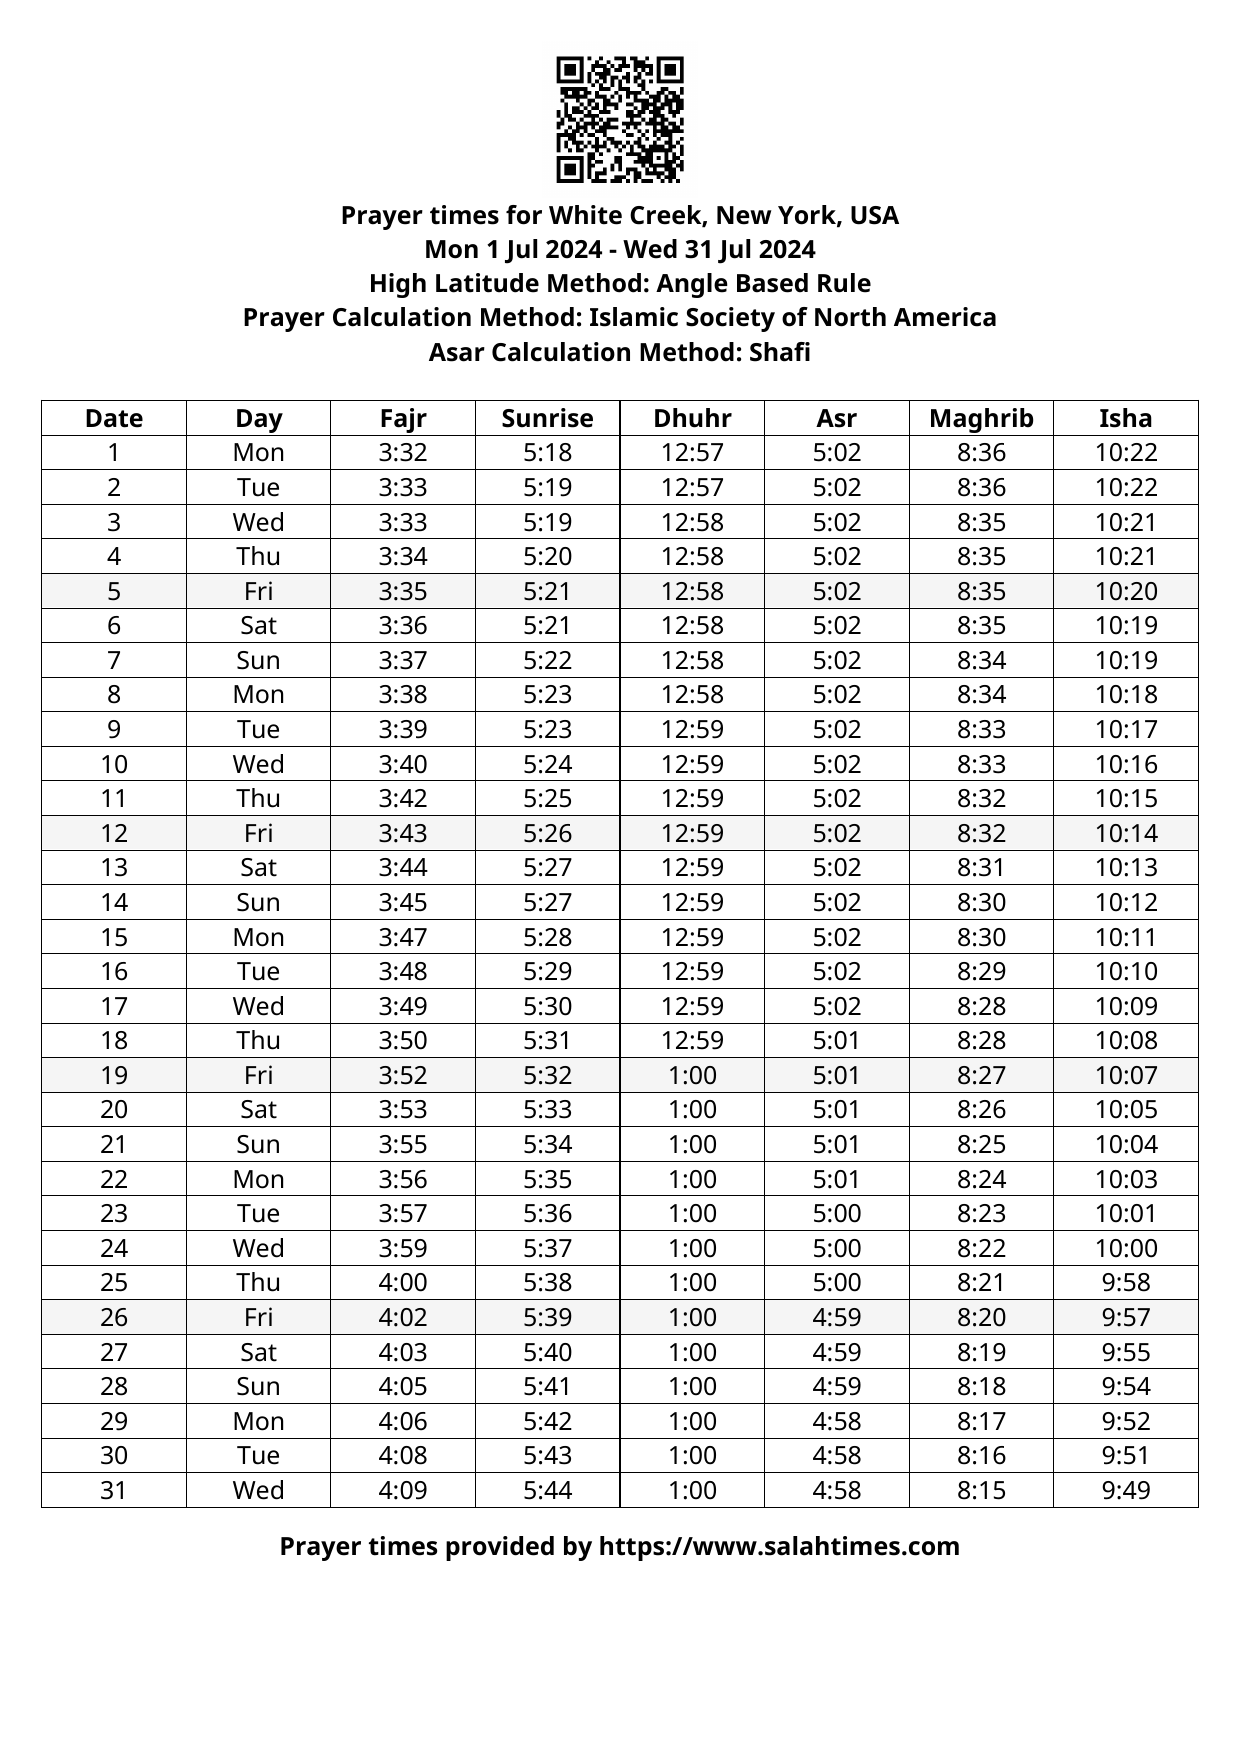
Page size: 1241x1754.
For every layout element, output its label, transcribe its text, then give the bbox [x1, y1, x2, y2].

table_cell 4:59 [765, 1335, 909, 1368]
table_header Day [187, 401, 330, 434]
table_cell 27 [42, 1335, 186, 1368]
table_cell 8:23 [910, 1196, 1053, 1230]
table_cell 5:44 [476, 1473, 619, 1507]
table_cell 3:39 [331, 712, 475, 746]
table_cell 9:49 [1054, 1473, 1198, 1507]
table_cell 5:20 [476, 539, 619, 573]
table_cell Sun [187, 1127, 330, 1161]
table_cell Sat [187, 851, 330, 884]
table_cell 1:00 [621, 1162, 764, 1195]
table_cell 10:19 [1054, 609, 1198, 642]
table_cell 10:00 [1054, 1231, 1198, 1264]
table_cell 4:05 [331, 1369, 475, 1403]
table_cell 5:02 [765, 574, 909, 607]
table_cell 8:36 [910, 470, 1053, 504]
table_cell 5:02 [765, 816, 909, 849]
table_cell Wed [187, 989, 330, 1022]
table_cell 8:24 [910, 1162, 1053, 1195]
table_cell 5:02 [765, 781, 909, 815]
table_cell 5 [42, 574, 186, 607]
table_cell 8:15 [910, 1473, 1053, 1507]
table_cell 5:36 [476, 1196, 619, 1230]
table_cell 3:33 [331, 470, 475, 504]
table_cell 15 [42, 920, 186, 953]
table_cell 5:29 [476, 954, 619, 988]
table_cell 12:58 [621, 643, 764, 677]
text Asar Calculation Method: Shafi [42, 334, 1198, 368]
table_cell Tue [187, 470, 330, 504]
text Prayer times for White Creek, New York, USA [42, 198, 1198, 232]
table_cell 3:42 [331, 781, 475, 815]
table_cell 24 [42, 1231, 186, 1264]
table_cell 5:00 [765, 1196, 909, 1230]
table_cell Fri [187, 1300, 330, 1334]
table_cell 5:01 [765, 1127, 909, 1161]
table_cell 12:59 [621, 989, 764, 1022]
table_cell 3:34 [331, 539, 475, 573]
table_cell 10:10 [1054, 954, 1198, 988]
table_cell 2 [42, 470, 186, 504]
table_cell 5:01 [765, 1058, 909, 1092]
table_cell 5:19 [476, 470, 619, 504]
table_cell 20 [42, 1093, 186, 1126]
table_cell 8:26 [910, 1093, 1053, 1126]
table_cell 12:59 [621, 1024, 764, 1057]
table_cell 3:45 [331, 885, 475, 919]
table_header Fajr [331, 401, 475, 434]
text Prayer times provided by https://www.salahtimes.com [42, 1528, 1198, 1563]
table_cell 8:34 [910, 643, 1053, 677]
table_cell 1:00 [621, 1335, 764, 1368]
table_cell Fri [187, 816, 330, 849]
table_header Dhuhr [621, 401, 764, 434]
table_cell Mon [187, 678, 330, 711]
table_cell 5:02 [765, 747, 909, 780]
table_cell 5:22 [476, 643, 619, 677]
table_cell Sat [187, 609, 330, 642]
table_cell 25 [42, 1266, 186, 1299]
table_cell 8:30 [910, 885, 1053, 919]
table_cell 5:40 [476, 1335, 619, 1368]
table_cell 5:01 [765, 1093, 909, 1126]
table_cell 5:02 [765, 539, 909, 573]
table_cell 8:34 [910, 678, 1053, 711]
table_cell 29 [42, 1404, 186, 1437]
table_cell Tue [187, 1196, 330, 1230]
table_cell Tue [187, 712, 330, 746]
table_cell 10:09 [1054, 989, 1198, 1022]
table_cell 5:23 [476, 712, 619, 746]
table_cell 7 [42, 643, 186, 677]
table_cell Mon [187, 436, 330, 469]
table_cell 12:59 [621, 920, 764, 953]
table_cell 5:27 [476, 851, 619, 884]
table_cell 1:00 [621, 1127, 764, 1161]
table_cell 12:58 [621, 609, 764, 642]
picture [542, 41, 699, 198]
table_cell 14 [42, 885, 186, 919]
table_cell 5:33 [476, 1093, 619, 1126]
table_cell 9:54 [1054, 1369, 1198, 1403]
table_cell 1:00 [621, 1369, 764, 1403]
table_cell 8:33 [910, 712, 1053, 746]
table_cell 5:32 [476, 1058, 619, 1092]
table_cell Wed [187, 1231, 330, 1264]
table_cell 3:38 [331, 678, 475, 711]
table_cell 10:19 [1054, 643, 1198, 677]
table_cell 4:59 [765, 1300, 909, 1334]
table_cell 9:57 [1054, 1300, 1198, 1334]
table_cell 4:02 [331, 1300, 475, 1334]
table_cell 10:22 [1054, 436, 1198, 469]
table_cell 5:02 [765, 678, 909, 711]
table_cell 3:40 [331, 747, 475, 780]
table_cell 8:33 [910, 747, 1053, 780]
table_cell 5:02 [765, 885, 909, 919]
table_cell 10:21 [1054, 505, 1198, 538]
table_cell Sun [187, 643, 330, 677]
table_cell 8:32 [910, 781, 1053, 815]
table_cell 3:32 [331, 436, 475, 469]
table_cell Sun [187, 885, 330, 919]
table_header Date [42, 401, 186, 434]
table_cell 1:00 [621, 1196, 764, 1230]
table_cell 5:01 [765, 1024, 909, 1057]
table_cell Mon [187, 1162, 330, 1195]
table_cell 9:55 [1054, 1335, 1198, 1368]
table_cell 12:58 [621, 539, 764, 573]
table_cell Sat [187, 1335, 330, 1368]
table_cell 12:59 [621, 712, 764, 746]
table_cell Thu [187, 1024, 330, 1057]
table_cell 1:00 [621, 1093, 764, 1126]
table_cell 3:50 [331, 1024, 475, 1057]
table_cell 5:35 [476, 1162, 619, 1195]
table_cell 5:23 [476, 678, 619, 711]
table_cell 10:04 [1054, 1127, 1198, 1161]
table_cell 5:37 [476, 1231, 619, 1264]
table_cell 10:07 [1054, 1058, 1198, 1092]
table_cell Fri [187, 574, 330, 607]
table_cell 5:02 [765, 609, 909, 642]
table_cell Fri [187, 1058, 330, 1092]
table_cell 3:53 [331, 1093, 475, 1126]
table_cell 5:39 [476, 1300, 619, 1334]
table_cell 8:18 [910, 1369, 1053, 1403]
table_cell 12:59 [621, 885, 764, 919]
table_cell 5:21 [476, 574, 619, 607]
table_cell 5:00 [765, 1231, 909, 1264]
table_cell 10:11 [1054, 920, 1198, 953]
table_cell 8:35 [910, 609, 1053, 642]
table_cell 10:20 [1054, 574, 1198, 607]
table_cell 8:22 [910, 1231, 1053, 1264]
table_cell 1:00 [621, 1058, 764, 1092]
table_cell 1:00 [621, 1231, 764, 1264]
table_cell 10 [42, 747, 186, 780]
table_cell Wed [187, 505, 330, 538]
table_cell 8:35 [910, 574, 1053, 607]
table_cell 8:35 [910, 539, 1053, 573]
table_cell 5:31 [476, 1024, 619, 1057]
table_cell Tue [187, 954, 330, 988]
table_cell 10:14 [1054, 816, 1198, 849]
table_cell 5:01 [765, 1162, 909, 1195]
table_cell 5:43 [476, 1439, 619, 1472]
table_cell 5:02 [765, 712, 909, 746]
table_cell 3:33 [331, 505, 475, 538]
table_header Isha [1054, 401, 1198, 434]
table_cell 5:27 [476, 885, 619, 919]
table_cell 10:13 [1054, 851, 1198, 884]
table_cell 12:59 [621, 816, 764, 849]
table_cell 12:59 [621, 954, 764, 988]
table_cell 12:58 [621, 678, 764, 711]
table_cell 10:03 [1054, 1162, 1198, 1195]
table_cell 3:43 [331, 816, 475, 849]
table_cell 10:22 [1054, 470, 1198, 504]
table_cell 8:28 [910, 989, 1053, 1022]
table_cell 10:17 [1054, 712, 1198, 746]
table_cell 17 [42, 989, 186, 1022]
table_cell Tue [187, 1439, 330, 1472]
table_cell 12:58 [621, 505, 764, 538]
table_cell Sun [187, 1369, 330, 1403]
table_cell 10:18 [1054, 678, 1198, 711]
table_cell 8:19 [910, 1335, 1053, 1368]
table_cell 8:28 [910, 1024, 1053, 1057]
table_cell 8:30 [910, 920, 1053, 953]
table_cell 5:02 [765, 954, 909, 988]
table_cell 5:34 [476, 1127, 619, 1161]
table_cell 3:37 [331, 643, 475, 677]
table_cell 8:16 [910, 1439, 1053, 1472]
table_cell 4 [42, 539, 186, 573]
text High Latitude Method: Angle Based Rule [42, 266, 1198, 300]
table_cell 12:57 [621, 470, 764, 504]
table_cell 12:59 [621, 747, 764, 780]
table_cell Mon [187, 1404, 330, 1437]
table_cell 13 [42, 851, 186, 884]
table_cell 3:57 [331, 1196, 475, 1230]
table_cell 5:18 [476, 436, 619, 469]
table_cell 22 [42, 1162, 186, 1195]
table_cell 8:35 [910, 505, 1053, 538]
table_cell Wed [187, 1473, 330, 1507]
table_cell 5:28 [476, 920, 619, 953]
table_cell 12:58 [621, 574, 764, 607]
table_cell 9:51 [1054, 1439, 1198, 1472]
table_cell 5:02 [765, 470, 909, 504]
table_cell 3:56 [331, 1162, 475, 1195]
table_header Asr [765, 401, 909, 434]
table_cell 18 [42, 1024, 186, 1057]
table_cell 16 [42, 954, 186, 988]
table_cell Thu [187, 1266, 330, 1299]
table_cell 4:59 [765, 1369, 909, 1403]
table_cell 21 [42, 1127, 186, 1161]
table_cell 10:05 [1054, 1093, 1198, 1126]
text Mon 1 Jul 2024 - Wed 31 Jul 2024 [42, 232, 1198, 266]
text Prayer Calculation Method: Islamic Society of North America [42, 300, 1198, 334]
table_cell 12:59 [621, 851, 764, 884]
table_cell 4:58 [765, 1473, 909, 1507]
table_cell Thu [187, 781, 330, 815]
table_cell Wed [187, 747, 330, 780]
table_cell 10:15 [1054, 781, 1198, 815]
table_cell 5:42 [476, 1404, 619, 1437]
table_cell 3:59 [331, 1231, 475, 1264]
table_cell 3 [42, 505, 186, 538]
table_cell 8 [42, 678, 186, 711]
table_cell 5:30 [476, 989, 619, 1022]
table_cell 5:00 [765, 1266, 909, 1299]
table_cell 5:19 [476, 505, 619, 538]
table_cell 10:12 [1054, 885, 1198, 919]
table_cell 8:29 [910, 954, 1053, 988]
table_cell 9 [42, 712, 186, 746]
table_cell 3:44 [331, 851, 475, 884]
table_cell Sat [187, 1093, 330, 1126]
table_cell 3:48 [331, 954, 475, 988]
table_cell 3:35 [331, 574, 475, 607]
table_cell 5:25 [476, 781, 619, 815]
table_cell 8:21 [910, 1266, 1053, 1299]
table_cell 8:27 [910, 1058, 1053, 1092]
table_cell 9:58 [1054, 1266, 1198, 1299]
table_cell 30 [42, 1439, 186, 1472]
table_cell 23 [42, 1196, 186, 1230]
table_cell 4:58 [765, 1439, 909, 1472]
table_cell 8:31 [910, 851, 1053, 884]
table_header Maghrib [910, 401, 1053, 434]
table_cell 11 [42, 781, 186, 815]
table_cell 4:08 [331, 1439, 475, 1472]
table_cell 1:00 [621, 1439, 764, 1472]
table_cell 3:47 [331, 920, 475, 953]
table_cell 3:55 [331, 1127, 475, 1161]
table_cell 12:59 [621, 781, 764, 815]
table_cell 1:00 [621, 1473, 764, 1507]
table_cell 1 [42, 436, 186, 469]
table_cell 31 [42, 1473, 186, 1507]
table_cell 8:25 [910, 1127, 1053, 1161]
table_cell 5:24 [476, 747, 619, 780]
table_cell 10:16 [1054, 747, 1198, 780]
table_cell 5:41 [476, 1369, 619, 1403]
table_cell 12 [42, 816, 186, 849]
table_cell 3:36 [331, 609, 475, 642]
table_cell 5:02 [765, 643, 909, 677]
table_cell 10:01 [1054, 1196, 1198, 1230]
table_cell 8:32 [910, 816, 1053, 849]
table_cell 5:21 [476, 609, 619, 642]
table_cell 8:17 [910, 1404, 1053, 1437]
table_cell 10:08 [1054, 1024, 1198, 1057]
table_cell 4:58 [765, 1404, 909, 1437]
table_cell 3:49 [331, 989, 475, 1022]
table_cell 5:38 [476, 1266, 619, 1299]
table_cell 5:02 [765, 505, 909, 538]
table_cell 4:06 [331, 1404, 475, 1437]
table_cell 1:00 [621, 1404, 764, 1437]
table_cell Mon [187, 920, 330, 953]
table_cell 1:00 [621, 1300, 764, 1334]
table_cell 9:52 [1054, 1404, 1198, 1437]
table_cell 4:09 [331, 1473, 475, 1507]
table_cell 10:21 [1054, 539, 1198, 573]
table_cell 6 [42, 609, 186, 642]
table_cell 1:00 [621, 1266, 764, 1299]
table_cell 5:02 [765, 920, 909, 953]
table_cell 5:02 [765, 989, 909, 1022]
table_cell 4:03 [331, 1335, 475, 1368]
table_cell 4:00 [331, 1266, 475, 1299]
table_cell 26 [42, 1300, 186, 1334]
table_cell 19 [42, 1058, 186, 1092]
table_cell 8:20 [910, 1300, 1053, 1334]
table_cell 5:26 [476, 816, 619, 849]
table_cell 28 [42, 1369, 186, 1403]
table_cell 8:36 [910, 436, 1053, 469]
table_cell 5:02 [765, 851, 909, 884]
table_cell Thu [187, 539, 330, 573]
table_cell 12:57 [621, 436, 764, 469]
table_cell 5:02 [765, 436, 909, 469]
table_header Sunrise [476, 401, 619, 434]
table_cell 3:52 [331, 1058, 475, 1092]
